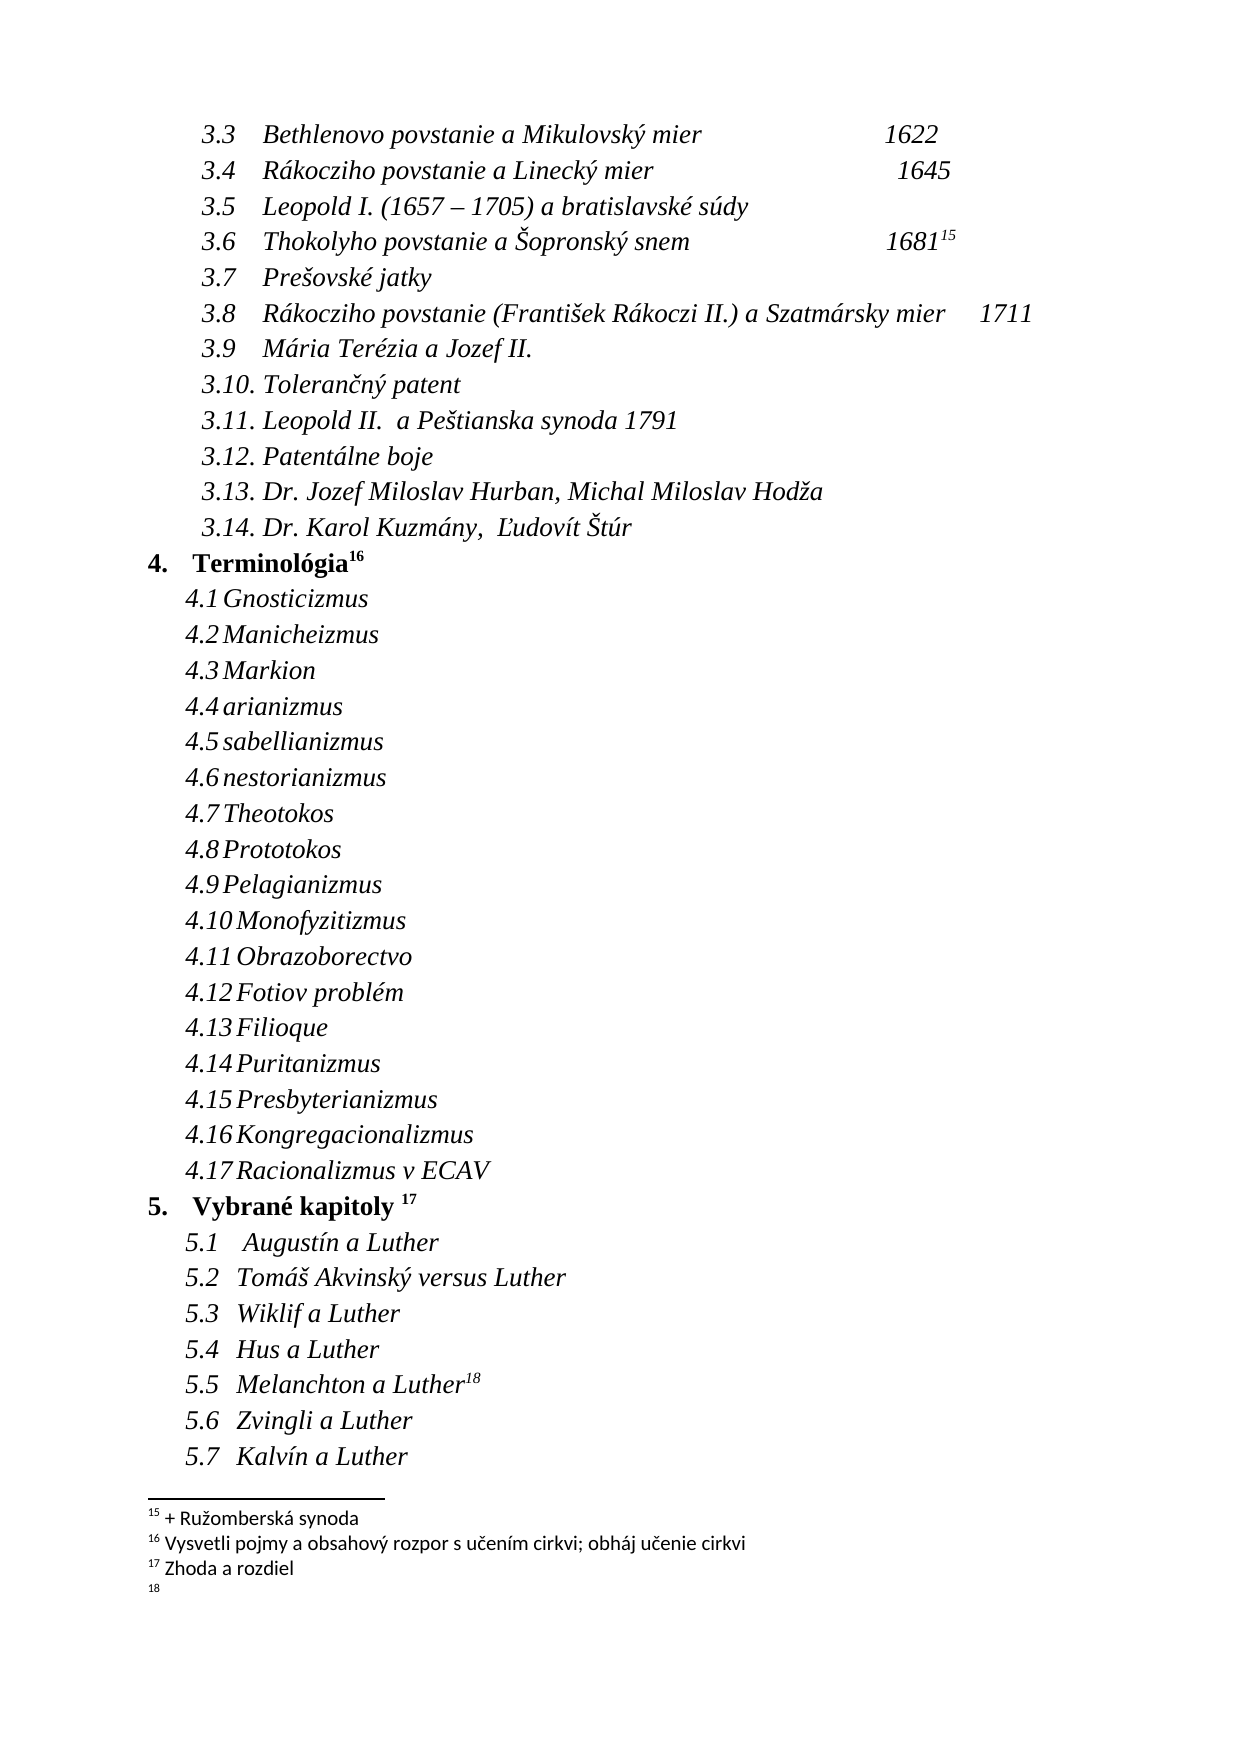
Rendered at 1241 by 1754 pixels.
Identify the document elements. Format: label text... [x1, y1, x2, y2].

list Melanchton a Luther [185, 1369, 1093, 1400]
list Puritanizmus [185, 1047, 1093, 1078]
list Terminológia [148, 547, 1093, 578]
list sabellianizmus [185, 726, 1093, 757]
text 3.6 Thokolyho povstanie a Šopronský snem 1681 [148, 225, 1093, 256]
list Presbyterianizmus [185, 1083, 1093, 1114]
list Tomáš Akvinský versus Luther [185, 1261, 1093, 1293]
text 3.13. Dr. Jozef Miloslav Hurban, Michal Miloslav Hodža [148, 475, 1093, 507]
text 3.14. Dr. Karol Kuzmány, Ľudovít Štúr [148, 511, 1093, 542]
list Prototokos [185, 833, 1093, 864]
list Filioque [185, 1011, 1093, 1042]
list Hus a Luther [185, 1333, 1093, 1364]
text 3.5 Leopold I. (1657 – 1705) a bratislavské súdy [148, 189, 1093, 221]
list Kalvín a Luther [185, 1440, 1093, 1471]
text 3.8 Rákocziho povstanie (František Rákoczi II.) a Szatmársky mier 1711 [148, 297, 1093, 328]
list Racionalizmus v ECAV [185, 1154, 1093, 1185]
text 3.9 Mária Terézia a Jozef II. [148, 332, 1093, 364]
list Vybrané kapitoly [148, 1190, 1093, 1221]
list Manicheizmus [185, 618, 1093, 649]
list Fotiov problém [185, 976, 1093, 1007]
list Zvingli a Luther [185, 1404, 1093, 1436]
text 3.7 Prešovské jatky [148, 261, 1093, 292]
text 3.4 Rákocziho povstanie a Linecký mier 1645 [148, 154, 1093, 185]
list Augustín a Luther [185, 1226, 1093, 1257]
list Obrazoborectvo [185, 940, 1093, 971]
list Monofyzitizmus [185, 904, 1093, 935]
list Theotokos [185, 797, 1093, 828]
list arianizmus [185, 690, 1093, 721]
list nestorianizmus [185, 761, 1093, 792]
list Markion [185, 654, 1093, 685]
list Kongregacionalizmus [185, 1118, 1093, 1150]
text 3.10. Tolerančný patent [148, 368, 1093, 399]
text 3.3 Bethlenovo povstanie a Mikulovský mier 1622 [148, 118, 1093, 149]
text 3.12. Patentálne boje [148, 440, 1093, 471]
list Gnosticizmus [185, 583, 1093, 614]
list Pelagianizmus [185, 868, 1093, 899]
list Wiklif a Luther [185, 1297, 1093, 1328]
text 3.11. Leopold II. a Peštianska synoda 1791 [148, 404, 1093, 435]
